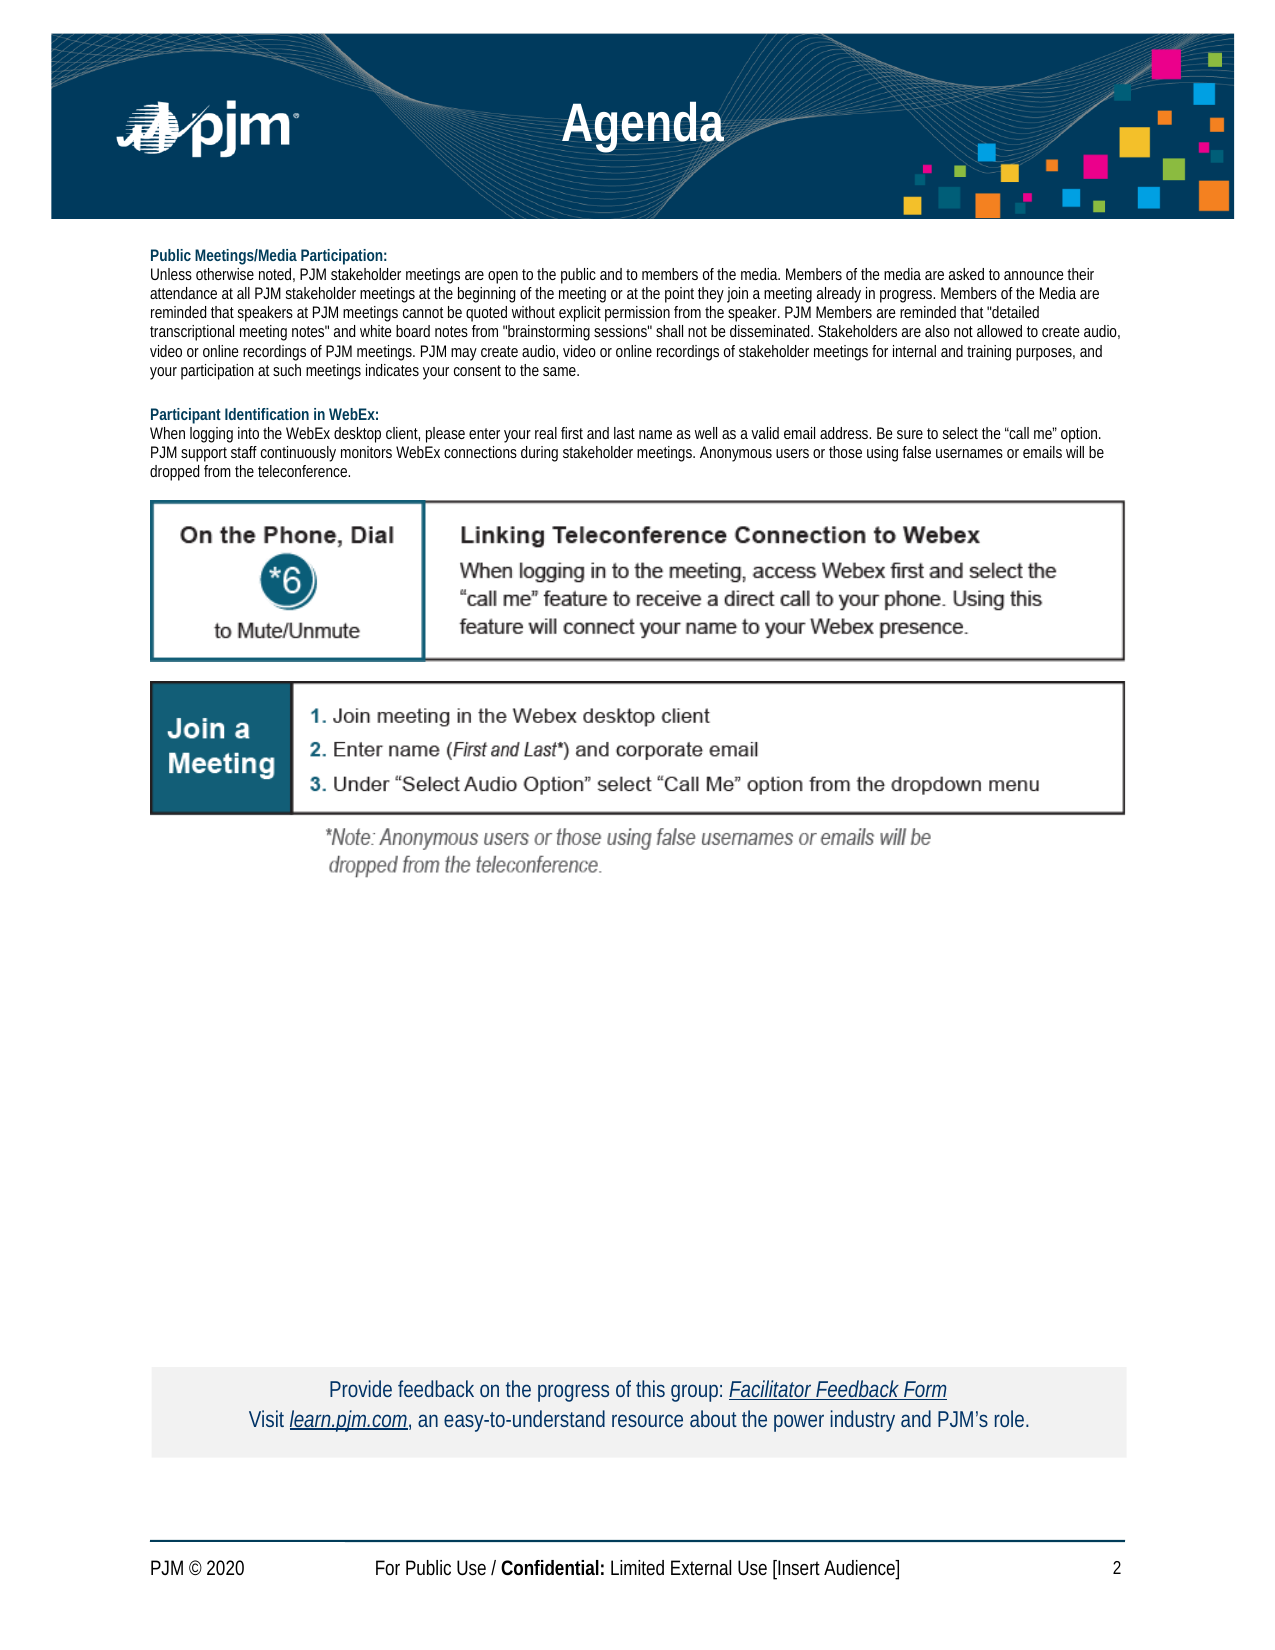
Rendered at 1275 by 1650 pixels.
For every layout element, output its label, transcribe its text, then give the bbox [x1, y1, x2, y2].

text PJM support staff continuously monitors WebEx connections during stakeholder meetings. Anonymous users or those using false usernames or emails will be dropped from the teleconference. [150, 443, 1125, 481]
picture [51, 32, 1235, 219]
text Unless otherwise noted, PJM stakeholder meetings are open to the public and to members of the media. Members of the media are asked to announce their attendance at all PJM stakeholder meetings at the beginning of the meeting or at the point they join a meeting already in progress. Members of the Media are reminded that speakers at PJM meetings cannot be quoted without explicit permission from the speaker. PJM Members are reminded that "detailed transcriptional meeting notes" and white board notes from "brainstorming sessions" shall not be disseminated. Stakeholders are also not allowed to create audio, video or online recordings of PJM meetings. PJM may create audio, video or online recordings of stakeholder meetings for internal and training purposes, and your participation at such meetings indicates your consent to the same. [150, 265, 1125, 380]
subtitle Participant Identification in WebEx: [150, 405, 1125, 424]
picture [150, 681, 1125, 881]
picture [150, 500, 1125, 662]
title Public Meetings/Media Participation: [150, 246, 1125, 265]
text When logging into the WebEx desktop client, please enter your real first and last name as well as a valid email address. Be sure to select the “call me” option. [150, 424, 1125, 443]
